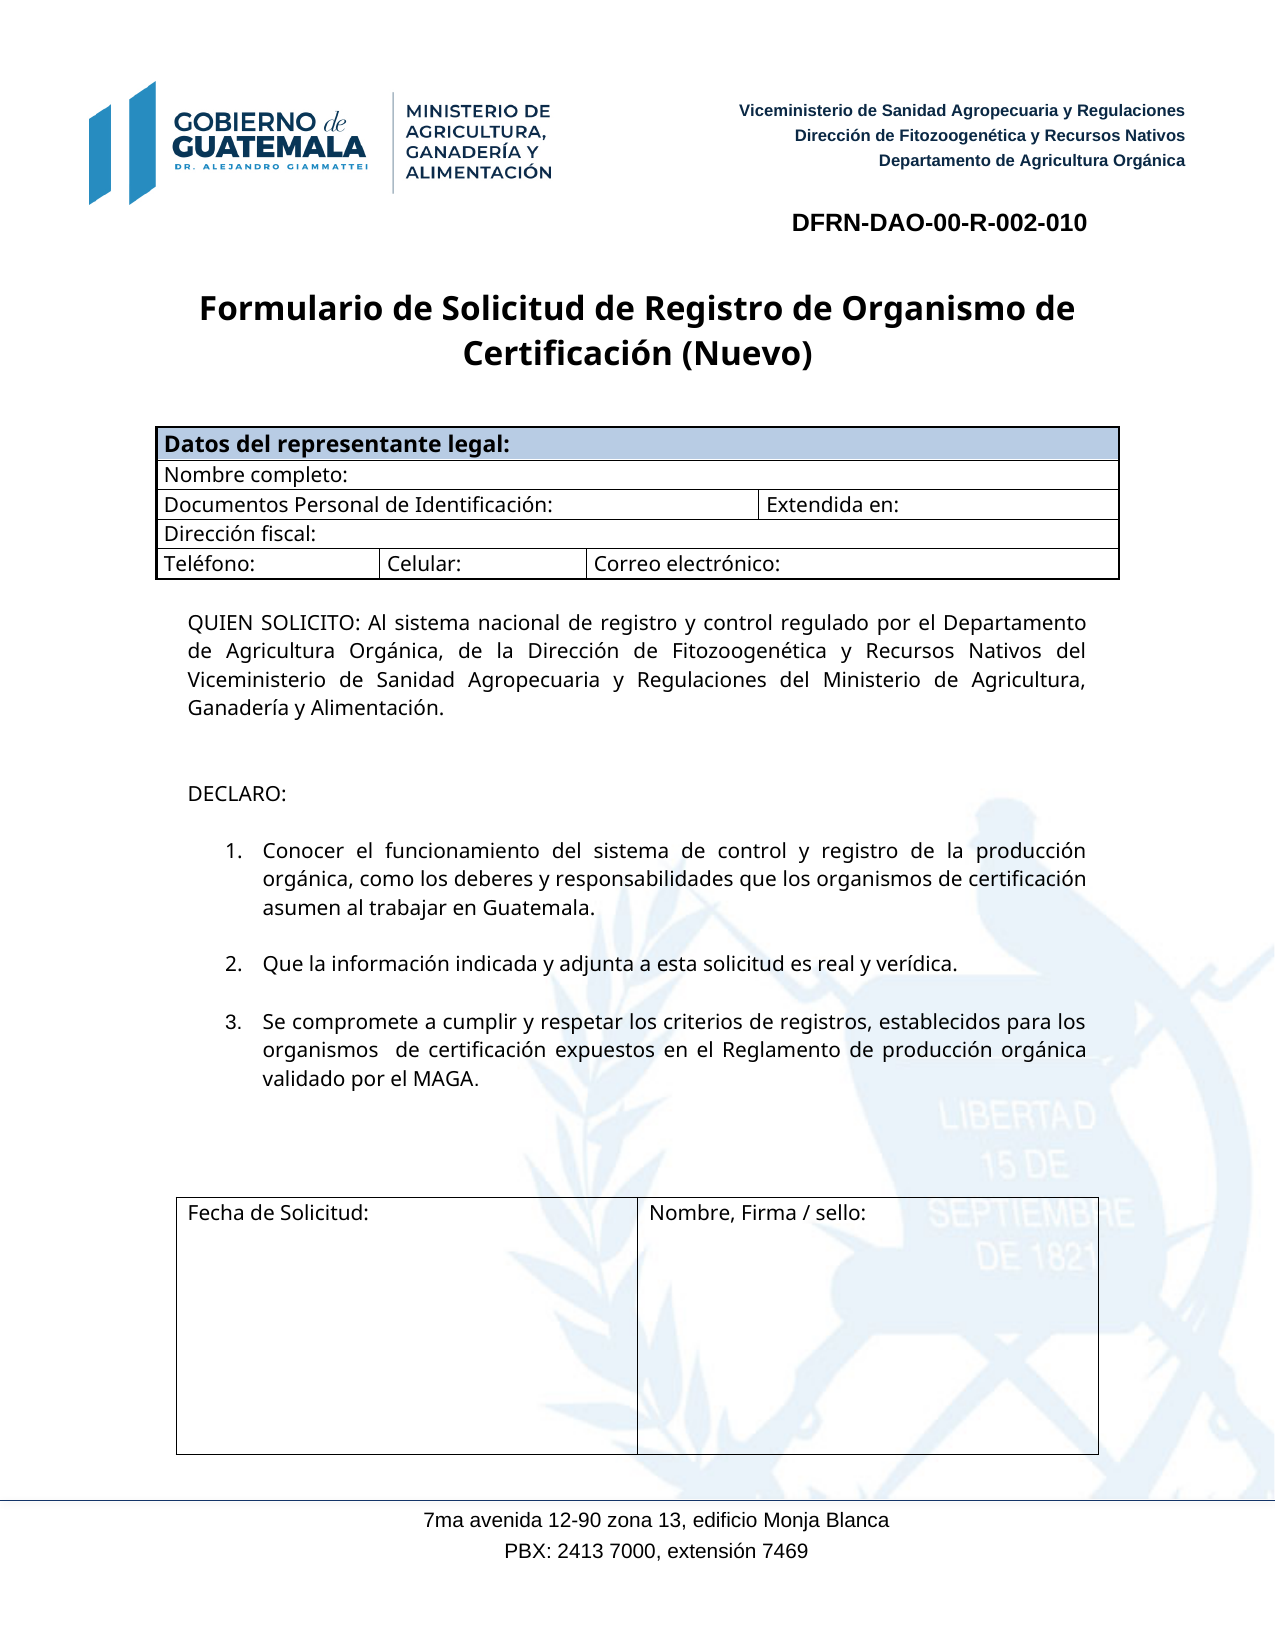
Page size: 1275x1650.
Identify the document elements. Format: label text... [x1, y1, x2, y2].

table_header Nombre, Firma / sello: [638, 1198, 1098, 1454]
list Se compromete a cumplir y respetar los criterios de registros, establecidos para los organismos de certificación expuestos en el Reglamento de producción orgánica validado por el MAGA. [225, 1007, 1087, 1092]
table_header Datos del representante legal: [158, 428, 1118, 459]
table_cell Dirección fiscal: [158, 520, 1118, 548]
picture [476, 761, 1275, 1499]
list Conocer el funcionamiento del sistema de control y registro de la producción orgánica, como los deberes y responsabilidades que los organismos de certificación asumen al trabajar en Guatemala. [225, 836, 1087, 921]
table_cell Correo electrónico: [587, 549, 1118, 577]
table_header Fecha de Solicitud: [177, 1198, 637, 1454]
table_cell Celular: [380, 549, 586, 577]
text Formulario de Solicitud de Registro de Organismo de Certificación (Nuevo) [187, 284, 1087, 375]
table_cell Documentos Personal de Identificación: [158, 490, 758, 518]
text DFRN-DAO-00-R-002-010 [187, 179, 1087, 236]
text DECLARO: [187, 779, 1087, 807]
text QUIEN SOLICITO: Al sistema nacional de registro y control regulado por el Departamento de Agricultura Orgánica, de la Dirección de Fitozoogenética y Recursos Nativos del Viceministerio de Sanidad Agropecuaria y Regulaciones del Ministerio de Agricultura, Ganadería y Alimentación. [187, 608, 1087, 722]
table_cell Nombre completo: [158, 461, 1118, 489]
list Que la información indicada y adjunta a esta solicitud es real y verídica. [225, 949, 1087, 978]
table_cell Teléfono: [158, 549, 379, 577]
picture [74, 67, 566, 219]
table_cell Extendida en: [759, 490, 1118, 518]
